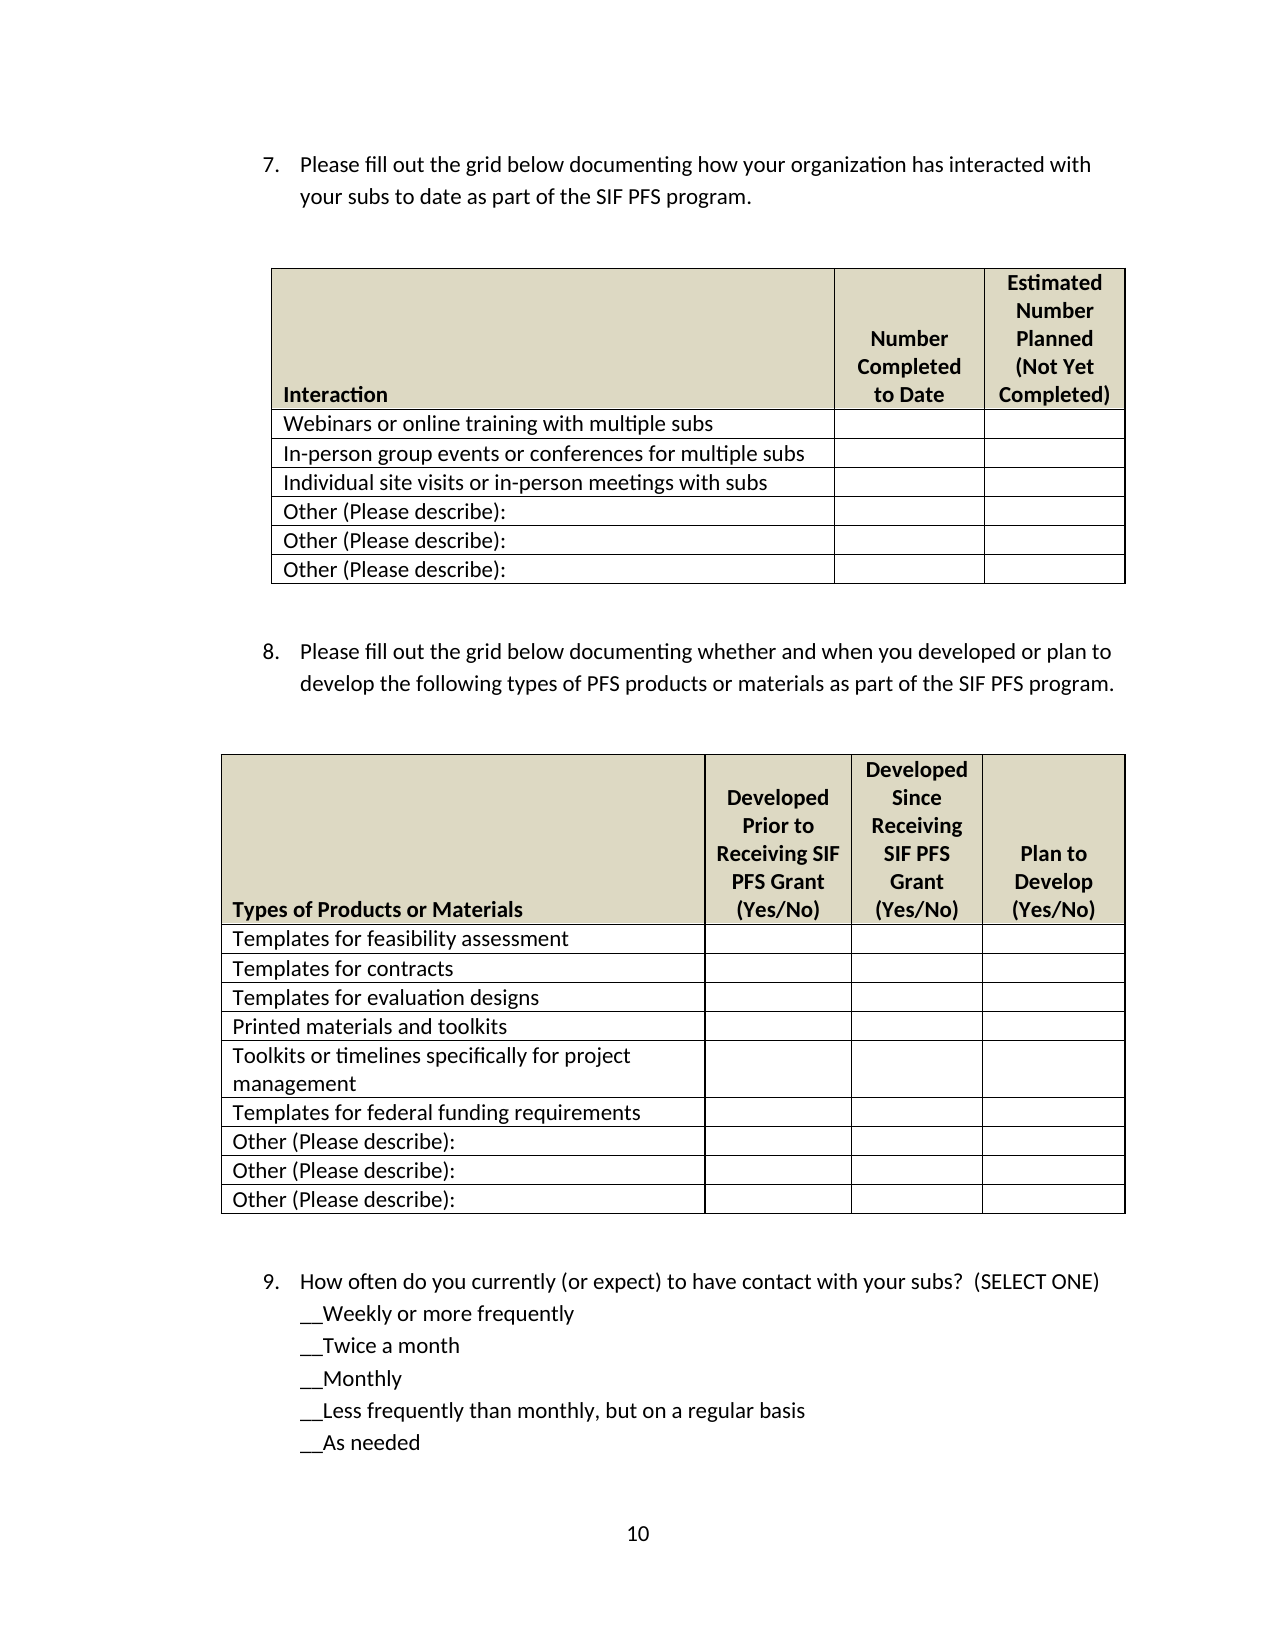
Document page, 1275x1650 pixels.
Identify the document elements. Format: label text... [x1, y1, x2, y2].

table_header Plan to Develop (Yes/No) [983, 755, 1124, 923]
table_cell Other (Please describe): [222, 1156, 704, 1184]
list __As needed [300, 1428, 1125, 1456]
table_cell Templates for evaluation designs [222, 983, 704, 1011]
table_header Types of Products or Materials [222, 755, 704, 923]
table_cell [706, 1041, 851, 1097]
table_cell [835, 410, 984, 438]
table_cell [852, 983, 982, 1011]
table_cell [835, 526, 984, 554]
table_cell [706, 954, 851, 982]
table_cell [852, 1012, 982, 1040]
table_cell [983, 1185, 1124, 1213]
table_cell [852, 1041, 982, 1097]
table_cell [852, 1098, 982, 1126]
table_cell [983, 954, 1124, 982]
table_header Estimated Number Planned (Not Yet Completed) [985, 269, 1124, 408]
table_cell Webinars or online training with multiple subs [272, 410, 834, 438]
table_cell Templates for feasibility assessment [222, 925, 704, 953]
list Please fill out the grid below documenting whether and when you developed or plan to develop the following types of PFS products or materials as part of the SIF PFS program. [262, 637, 1125, 697]
table_cell [985, 555, 1124, 583]
table_cell Toolkits or timelines specifically for project management [222, 1041, 704, 1097]
table_cell [985, 439, 1124, 467]
table_cell [985, 497, 1124, 525]
table_cell [706, 1156, 851, 1184]
list __Weekly or more frequently [300, 1299, 1125, 1327]
table_cell Templates for federal funding requirements [222, 1098, 704, 1126]
table_cell Other (Please describe): [222, 1185, 704, 1213]
table_cell [852, 925, 982, 953]
table_cell [852, 954, 982, 982]
table_cell [706, 1098, 851, 1126]
table_cell [835, 439, 984, 467]
table_cell Templates for contracts [222, 954, 704, 982]
list __Monthly [300, 1364, 1125, 1392]
table_cell [852, 1185, 982, 1213]
table_cell Other (Please describe): [272, 555, 834, 583]
table_cell [985, 526, 1124, 554]
table_cell [983, 1098, 1124, 1126]
table_cell [983, 1127, 1124, 1155]
table_cell [835, 497, 984, 525]
table_header Number Completed to Date [835, 269, 984, 408]
table_cell [983, 925, 1124, 953]
table_cell [983, 1012, 1124, 1040]
table_cell [706, 1127, 851, 1155]
table_cell Other (Please describe): [272, 497, 834, 525]
table_cell [983, 1041, 1124, 1097]
table_cell [835, 468, 984, 496]
table_cell [835, 555, 984, 583]
table_cell Printed materials and toolkits [222, 1012, 704, 1040]
list Please fill out the grid below documenting how your organization has interacted with your subs to date as part of the SIF PFS program. [262, 150, 1125, 210]
table_header Interaction [272, 269, 834, 408]
list How often do you currently (or expect) to have contact with your subs? (SELECT ONE) [262, 1267, 1125, 1295]
table_cell In-person group events or conferences for multiple subs [272, 439, 834, 467]
table_cell [706, 1185, 851, 1213]
table_cell Other (Please describe): [222, 1127, 704, 1155]
table_cell [983, 983, 1124, 1011]
list __Less frequently than monthly, but on a regular basis [300, 1396, 1125, 1424]
table_cell [985, 410, 1124, 438]
table_cell [852, 1127, 982, 1155]
table_header Developed Since Receiving SIF PFS Grant (Yes/No) [852, 755, 982, 923]
table_cell Other (Please describe): [272, 526, 834, 554]
table_cell [706, 983, 851, 1011]
table_header Developed Prior to Receiving SIF PFS Grant (Yes/No) [706, 755, 851, 923]
table_cell [852, 1156, 982, 1184]
table_cell [706, 925, 851, 953]
table_cell [985, 468, 1124, 496]
list __Twice a month [300, 1332, 1125, 1359]
table_cell Individual site visits or in-person meetings with subs [272, 468, 834, 496]
table_cell [706, 1012, 851, 1040]
table_cell [983, 1156, 1124, 1184]
